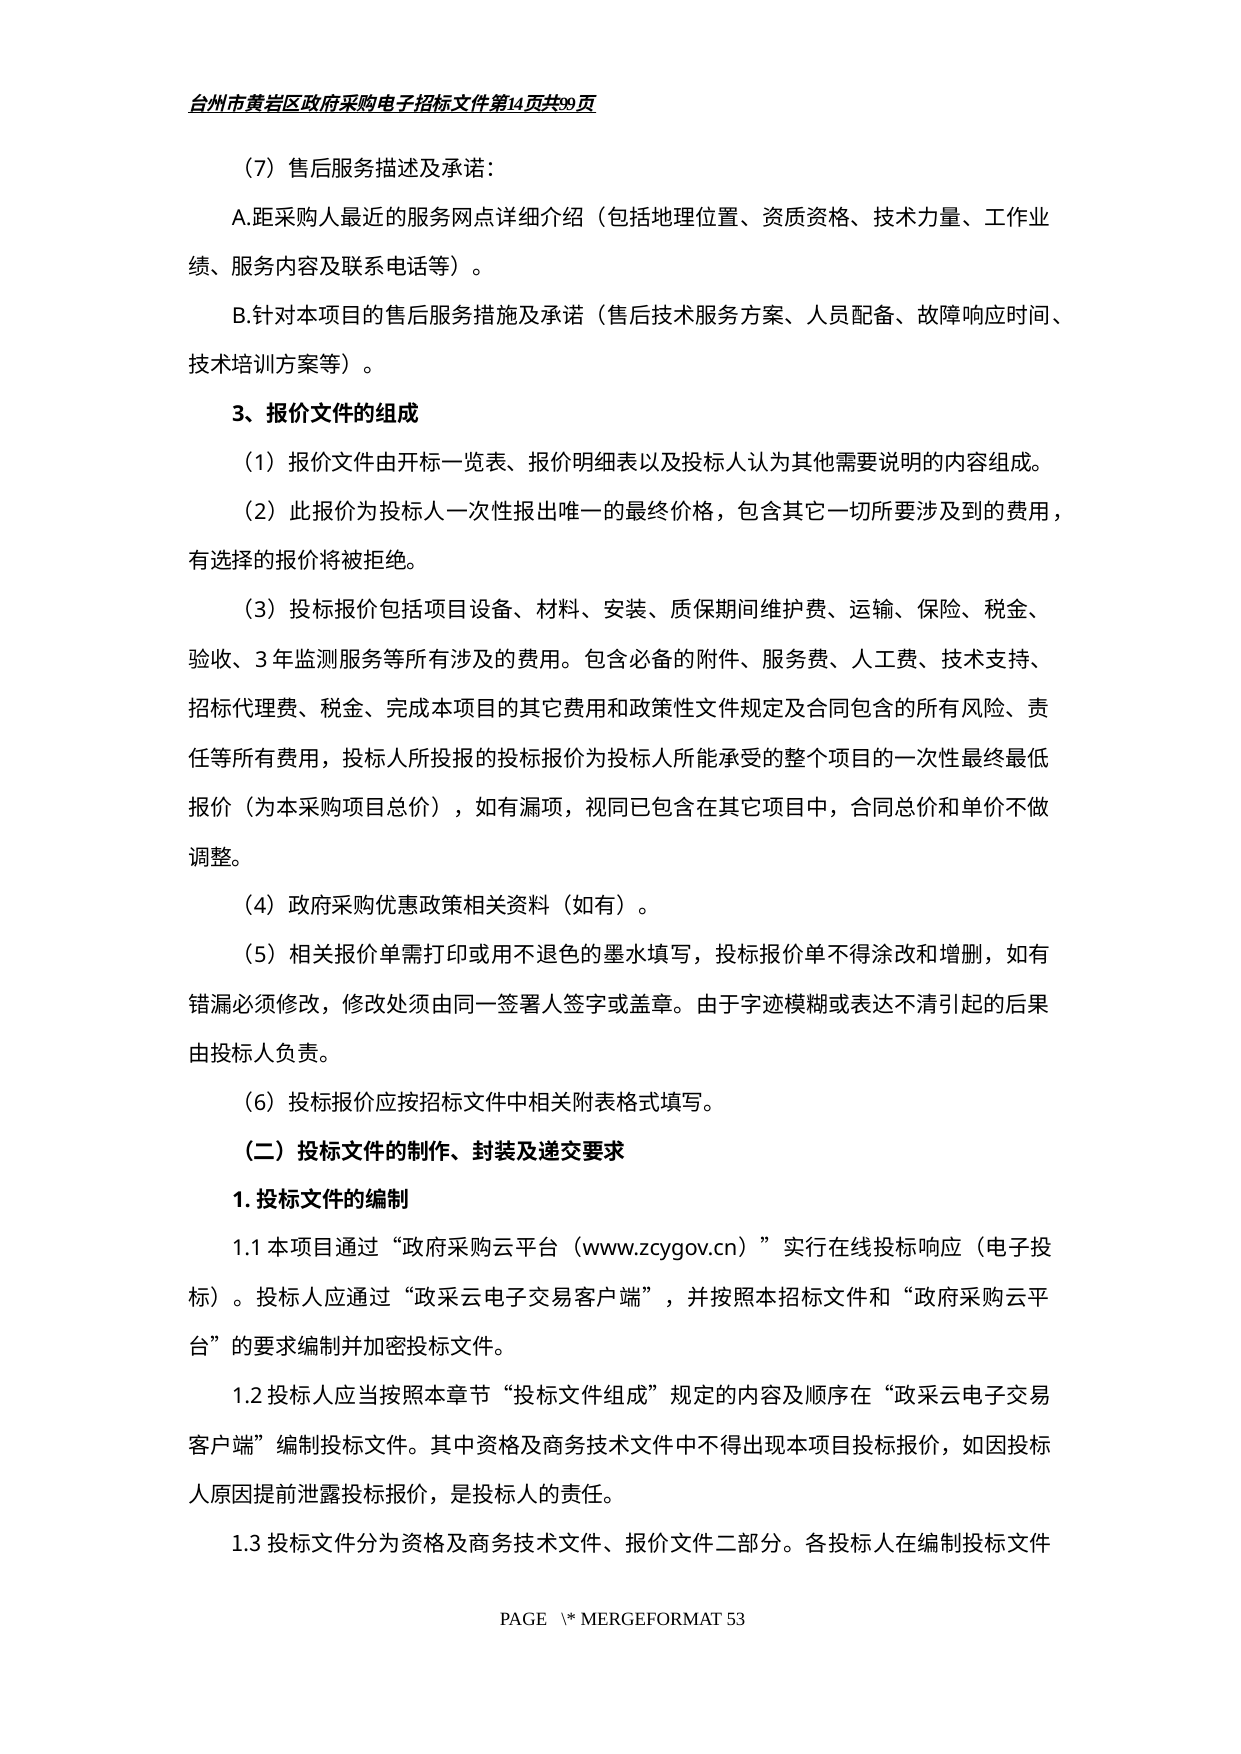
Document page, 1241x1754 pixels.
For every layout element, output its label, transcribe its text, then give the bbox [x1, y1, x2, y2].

text （3）投标报价包括项目设备、材料、安装、质保期间维护费、运输、保险、税金、验收、3年监测服务等所有涉及的费用。包含必备的附件、服务费、人工费、技术支持、招标代理费、税金、完成本项目的其它费用和政策性文件规定及合同包含的所有风险、责任等所有费用，投标人所投报的投标报价为投标人所能承受的整个项目的一次性最终最低报价（为本采购项目总价），如有漏项，视同已包含在其它项目中，合同总价和单价不做调整。 [188, 592, 1052, 872]
text A.距采购人最近的服务网点详细介绍（包括地理位置、资质资格、技术力量、工作业绩、服务内容及联系电话等）。 [188, 199, 1052, 281]
text 1.2投标人应当按照本章节“投标文件组成”规定的内容及顺序在“政采云电子交易客户端”编制投标文件。其中资格及商务技术文件中不得出现本项目投标报价，如因投标人原因提前泄露投标报价，是投标人的责任。 [188, 1378, 1052, 1509]
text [188, 1525, 1052, 1558]
text 1.1本项目通过“政府采购云平台（www.zcygov.cn）”实行在线投标响应（电子投标）。投标人应通过“政采云电子交易客户端”，并按照本招标文件和“政府采购云平台”的要求编制并加密投标文件。 [188, 1230, 1052, 1362]
text 1. 投标文件的编制 [188, 1182, 1052, 1214]
text （5）相关报价单需打印或用不退色的墨水填写，投标报价单不得涂改和增删，如有错漏必须修改，修改处须由同一签署人签字或盖章。由于字迹模糊或表达不清引起的后果由投标人负责。 [188, 937, 1052, 1069]
text （4）政府采购优惠政策相关资料（如有）。 [188, 888, 1052, 921]
text （7）售后服务描述及承诺： [188, 150, 1052, 183]
text （二）投标文件的制作、封装及递交要求 [188, 1133, 1052, 1166]
text （6）投标报价应按招标文件中相关附表格式填写。 [188, 1084, 1052, 1117]
text B.针对本项目的售后服务措施及承诺（售后技术服务方案、人员配备、故障响应时间、技术培训方案等）。 [188, 297, 1052, 380]
text （2）此报价为投标人一次性报出唯一的最终价格，包含其它一切所要涉及到的费用，有选择的报价将被拒绝。 [188, 493, 1052, 576]
text 3、报价文件的组成 [188, 396, 1052, 428]
text （1）报价文件由开标一览表、报价明细表以及投标人认为其他需要说明的内容组成。 [188, 444, 1052, 477]
